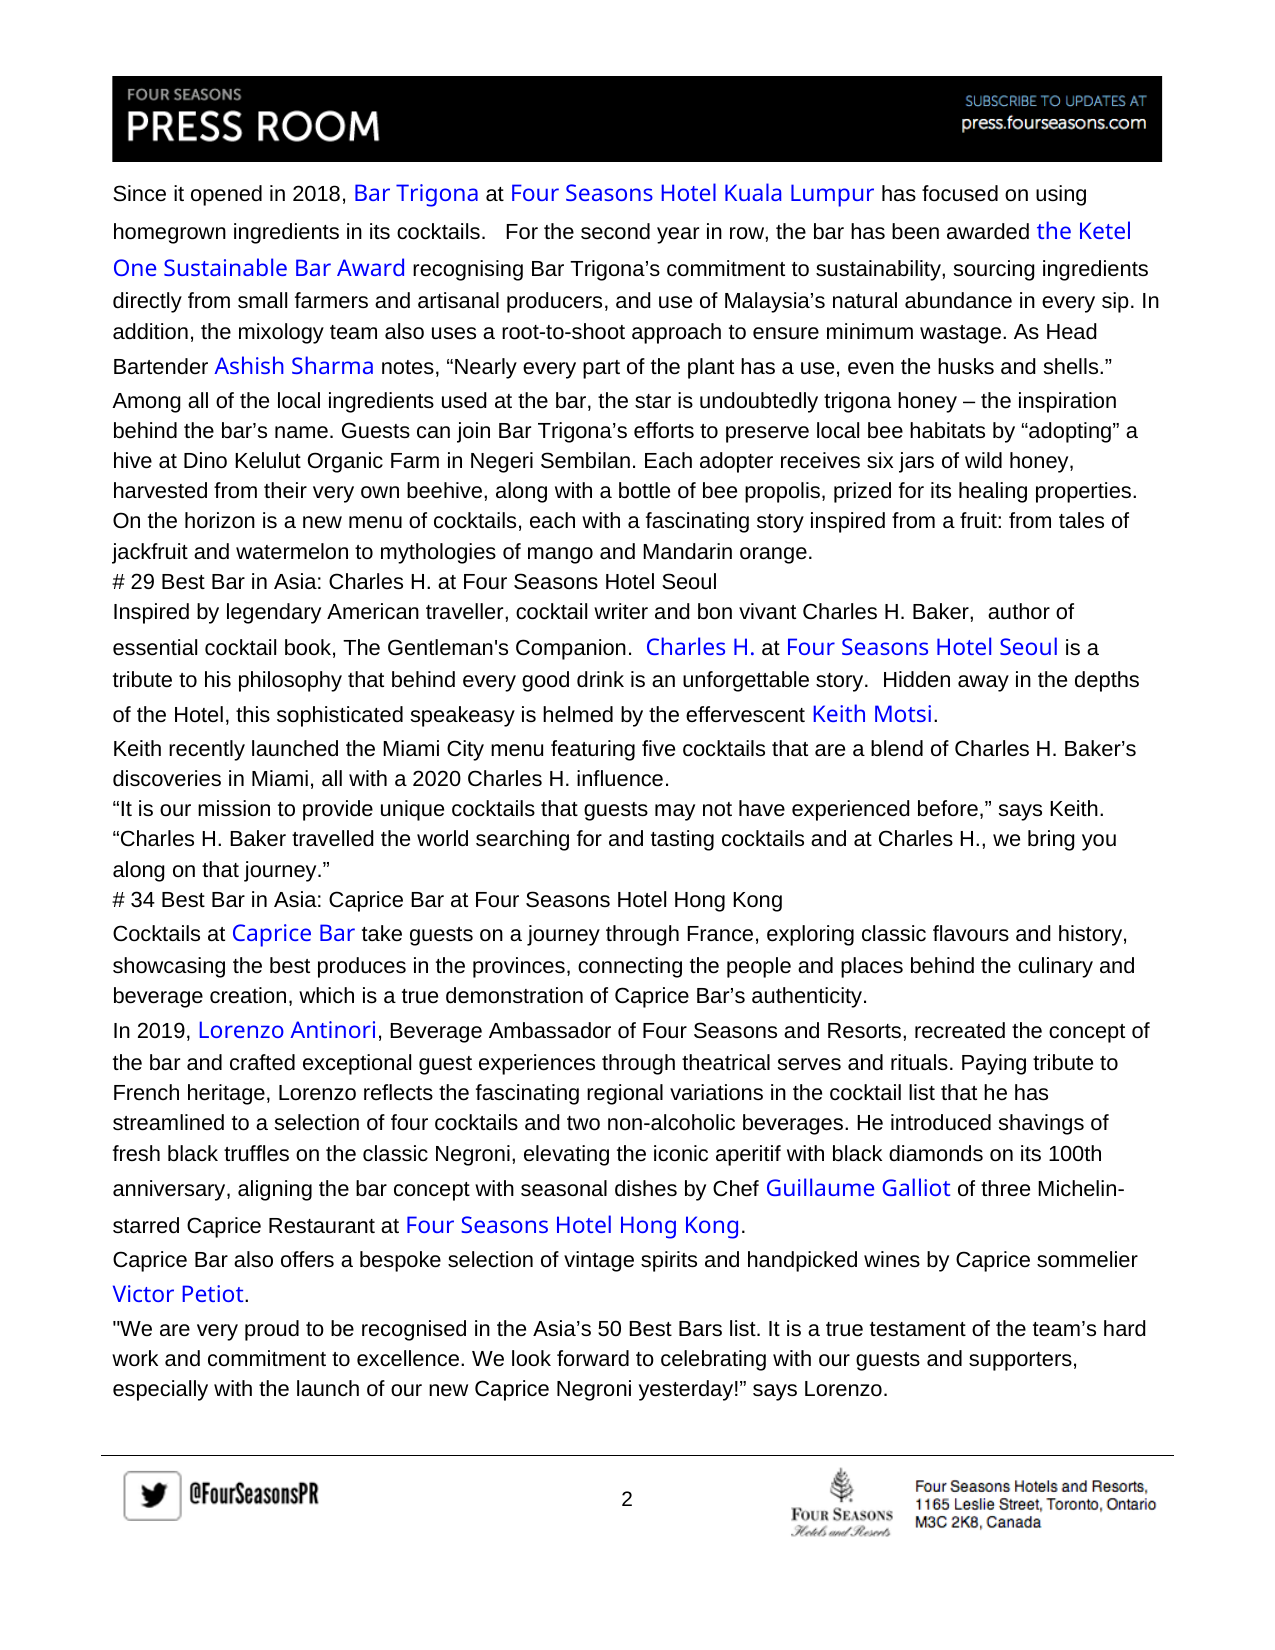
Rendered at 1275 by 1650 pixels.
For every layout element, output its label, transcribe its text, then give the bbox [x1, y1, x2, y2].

text Since it opened in 2018, Bar Trigona at Four Seasons Hotel Kuala Lumpur has focused on using homegrown ingredients in its cocktails. For the second year in row, the bar has been awarded the Ketel One Sustainable Bar Award recognising Bar Trigona’s commitment to sustainability, sourcing ingredients directly from small farmers and artisanal producers, and use of Malaysia’s natural abundance in every sip. In addition, the mixology team also uses a root-to-shoot approach to ensure minimum wastage. As Head Bartender Ashish Sharma notes, “Nearly every part of the plant has a use, even the husks and shells.” [112, 177, 1162, 381]
text Cocktails at Caprice Bar take guests on a journey through France, exploring classic flavours and history, showcasing the best produces in the provinces, connecting the people and places behind the culinary and beverage creation, which is a true demonstration of Caprice Bar’s authenticity. [112, 917, 1162, 1009]
text "We are very proud to be recognised in the Asia’s 50 Best Bars list. It is a true testament of the team’s hard work and commitment to excellence. We look forward to celebrating with our guests and supporters, especially with the launch of our new Caprice Negroni yesterday!” says Lorenzo. [112, 1316, 1162, 1402]
text # 29 Best Bar in Asia: Charles H. at Four Seasons Hotel Seoul [112, 569, 1162, 594]
text Inspired by legendary American traveller, cocktail writer and bon vivant Charles H. Baker, author of essential cocktail book, The Gentleman's Companion. Charles H. at Four Seasons Hotel Seoul is a tribute to his philosophy that behind every good drink is an unforgettable story. Hidden away in the depths of the Hotel, this sophisticated speakeasy is helmed by the effervescent Keith Motsi. [112, 599, 1162, 729]
picture [112, 1458, 469, 1540]
picture [780, 1456, 1163, 1543]
text # 34 Best Bar in Asia: Caprice Bar at Four Seasons Hotel Hong Kong [112, 887, 1162, 912]
text Among all of the local ingredients used at the bar, the star is undoubtedly trigona honey – the inspiration behind the bar’s name. Guests can join Bar Trigona’s efforts to preserve local bee habitats by “adopting” a hive at Dino Kelulut Organic Farm in Negeri Sembilan. Each adopter receives six jars of wild honey, harvested from their very own beehive, along with a bottle of bee propolis, prized for its healing properties. [112, 388, 1162, 503]
picture [112, 76, 1163, 162]
text “It is our mission to provide unique cocktails that guests may not have experienced before,” says Keith. “Charles H. Baker travelled the world searching for and tasting cocktails and at Charles H., we bring you along on that journey.” [112, 796, 1162, 882]
text In 2019, Lorenzo Antinori, Beverage Ambassador of Four Seasons and Resorts, recreated the concept of the bar and crafted exceptional guest experiences through theatrical serves and rituals. Paying tribute to French heritage, Lorenzo reflects the fascinating regional variations in the cocktail list that he has streamlined to a selection of four cocktails and two non-alcoholic beverages. He introduced shavings of fresh black truffles on the classic Negroni, elevating the iconic aperitif with black diamonds on its 100th anniversary, aligning the bar concept with seasonal dishes by Chef Guillaume Galliot of three Michelin-starred Caprice Restaurant at Four Seasons Hotel Hong Kong. [112, 1014, 1162, 1241]
text On the horizon is a new menu of cocktails, each with a fascinating story inspired from a fruit: from tales of jackfruit and watermelon to mythologies of mango and Mandarin orange. [112, 508, 1162, 564]
text Keith recently launched the Miami City menu featuring five cocktails that are a blend of Charles H. Baker’s discoveries in Miami, all with a 2020 Charles H. influence. [112, 736, 1162, 791]
text Caprice Bar also offers a bespoke selection of vintage spirits and handpicked wines by Caprice sommelier Victor Petiot. [112, 1247, 1162, 1310]
